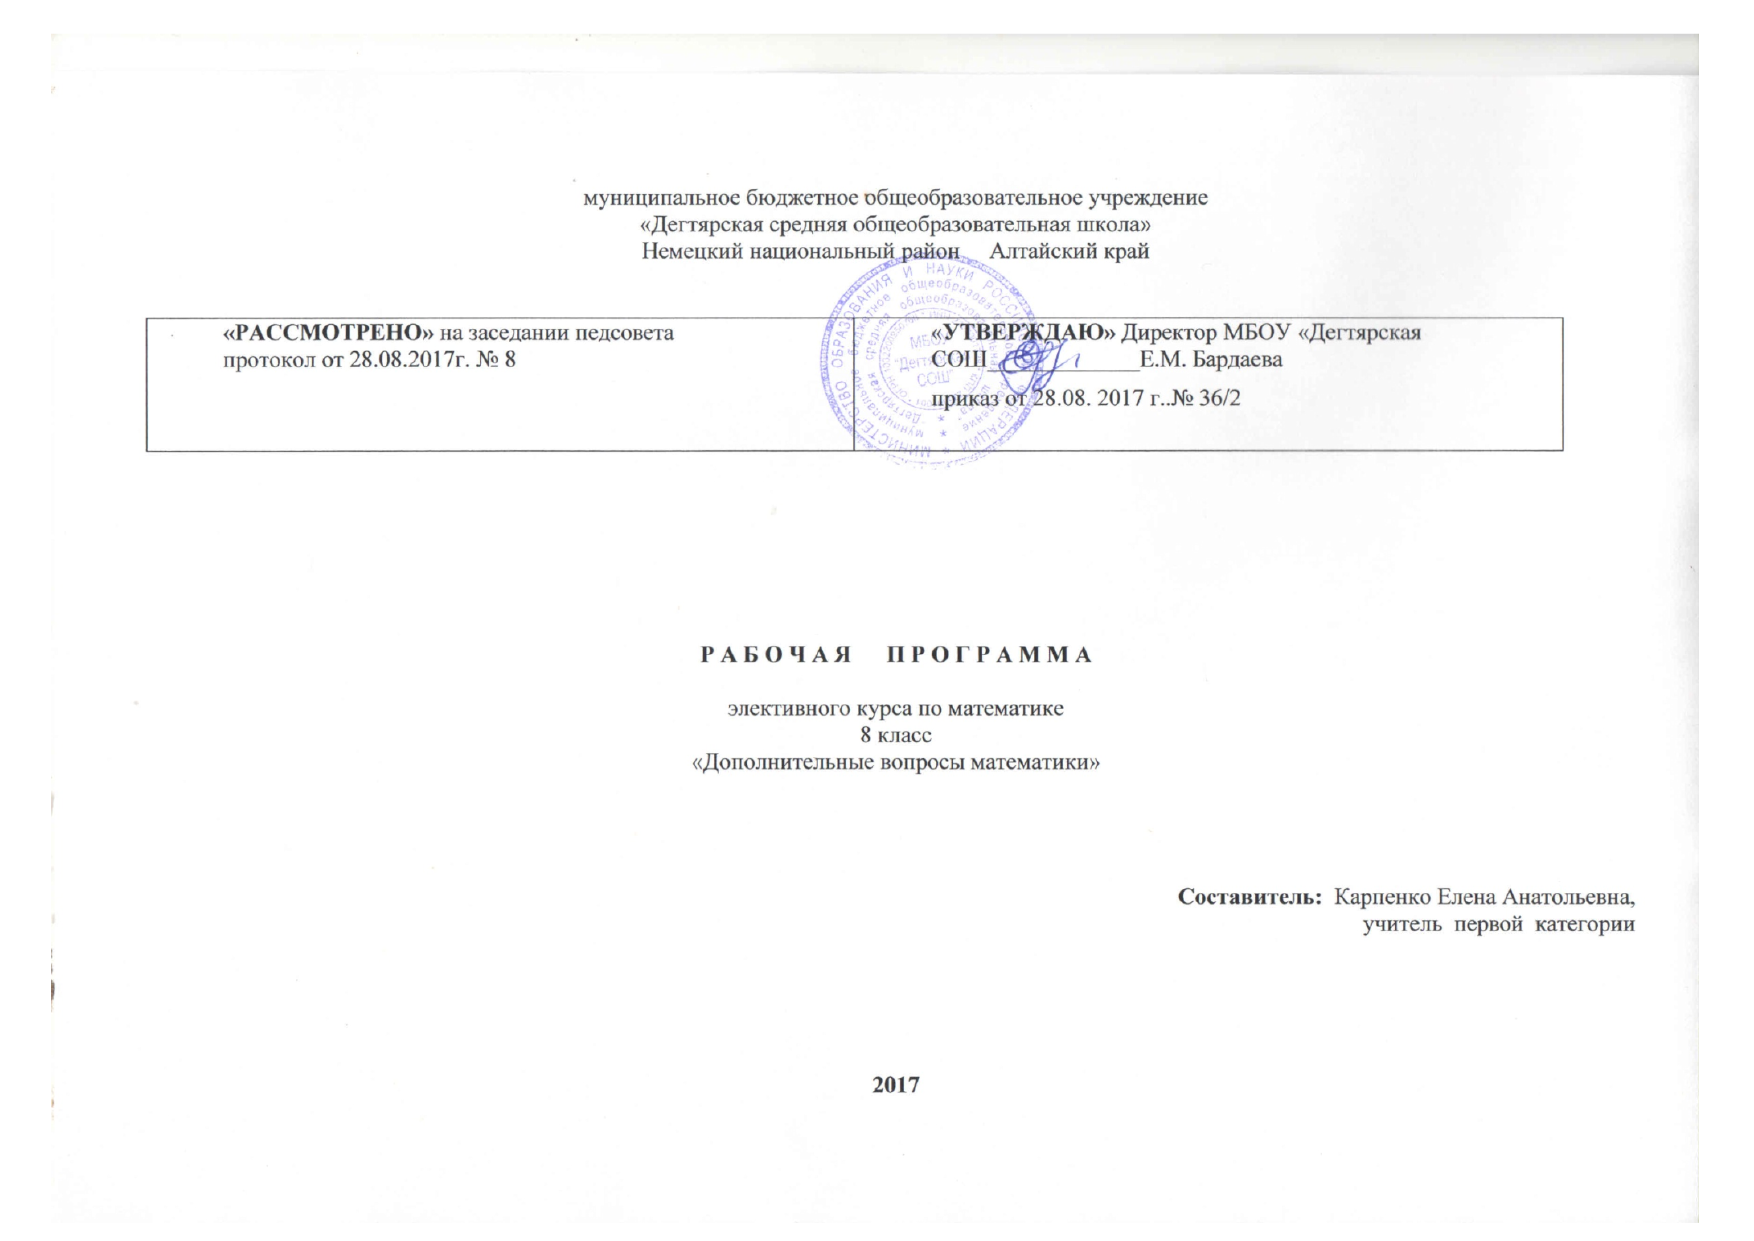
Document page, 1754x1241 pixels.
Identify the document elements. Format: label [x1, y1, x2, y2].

picture [52, 35, 1697, 1223]
